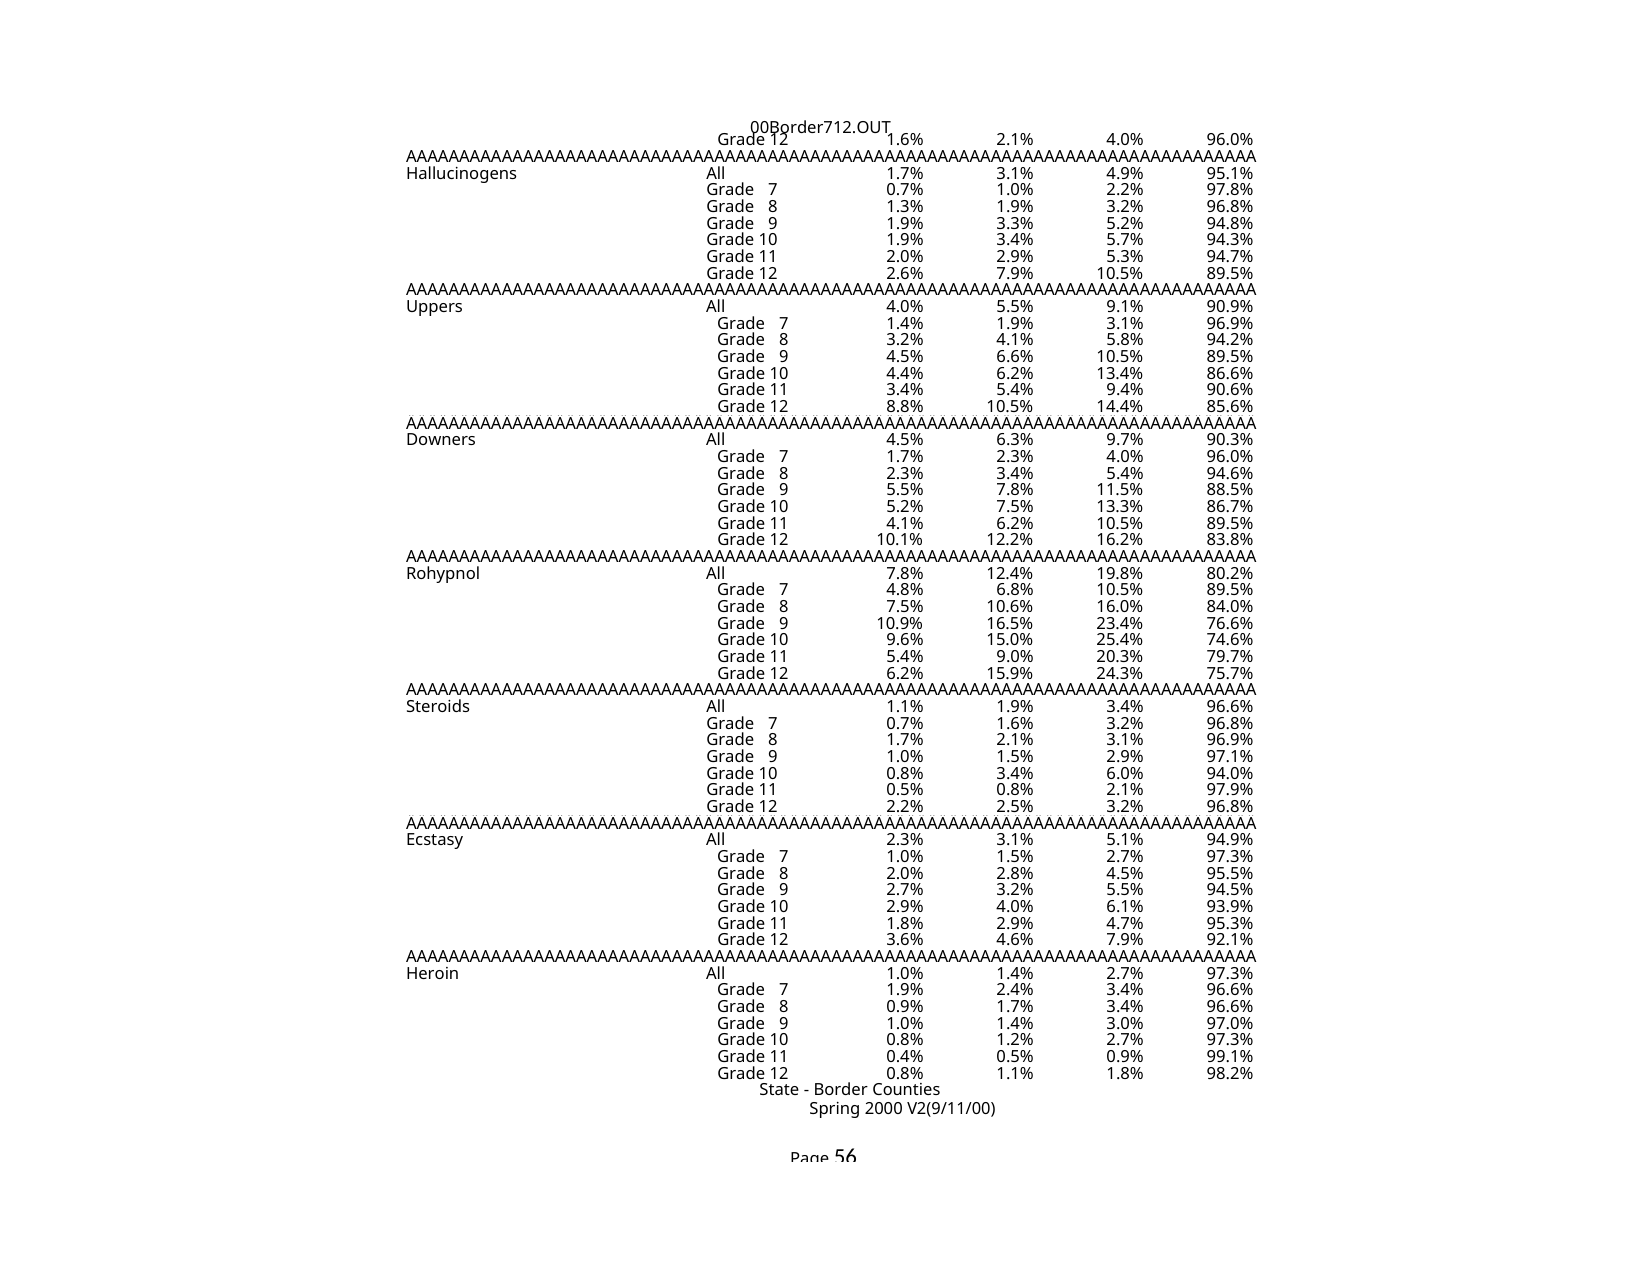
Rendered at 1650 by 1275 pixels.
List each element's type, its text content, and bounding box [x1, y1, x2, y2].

text Spring 2000 V2(9/11/00) [783, 1097, 1022, 1119]
